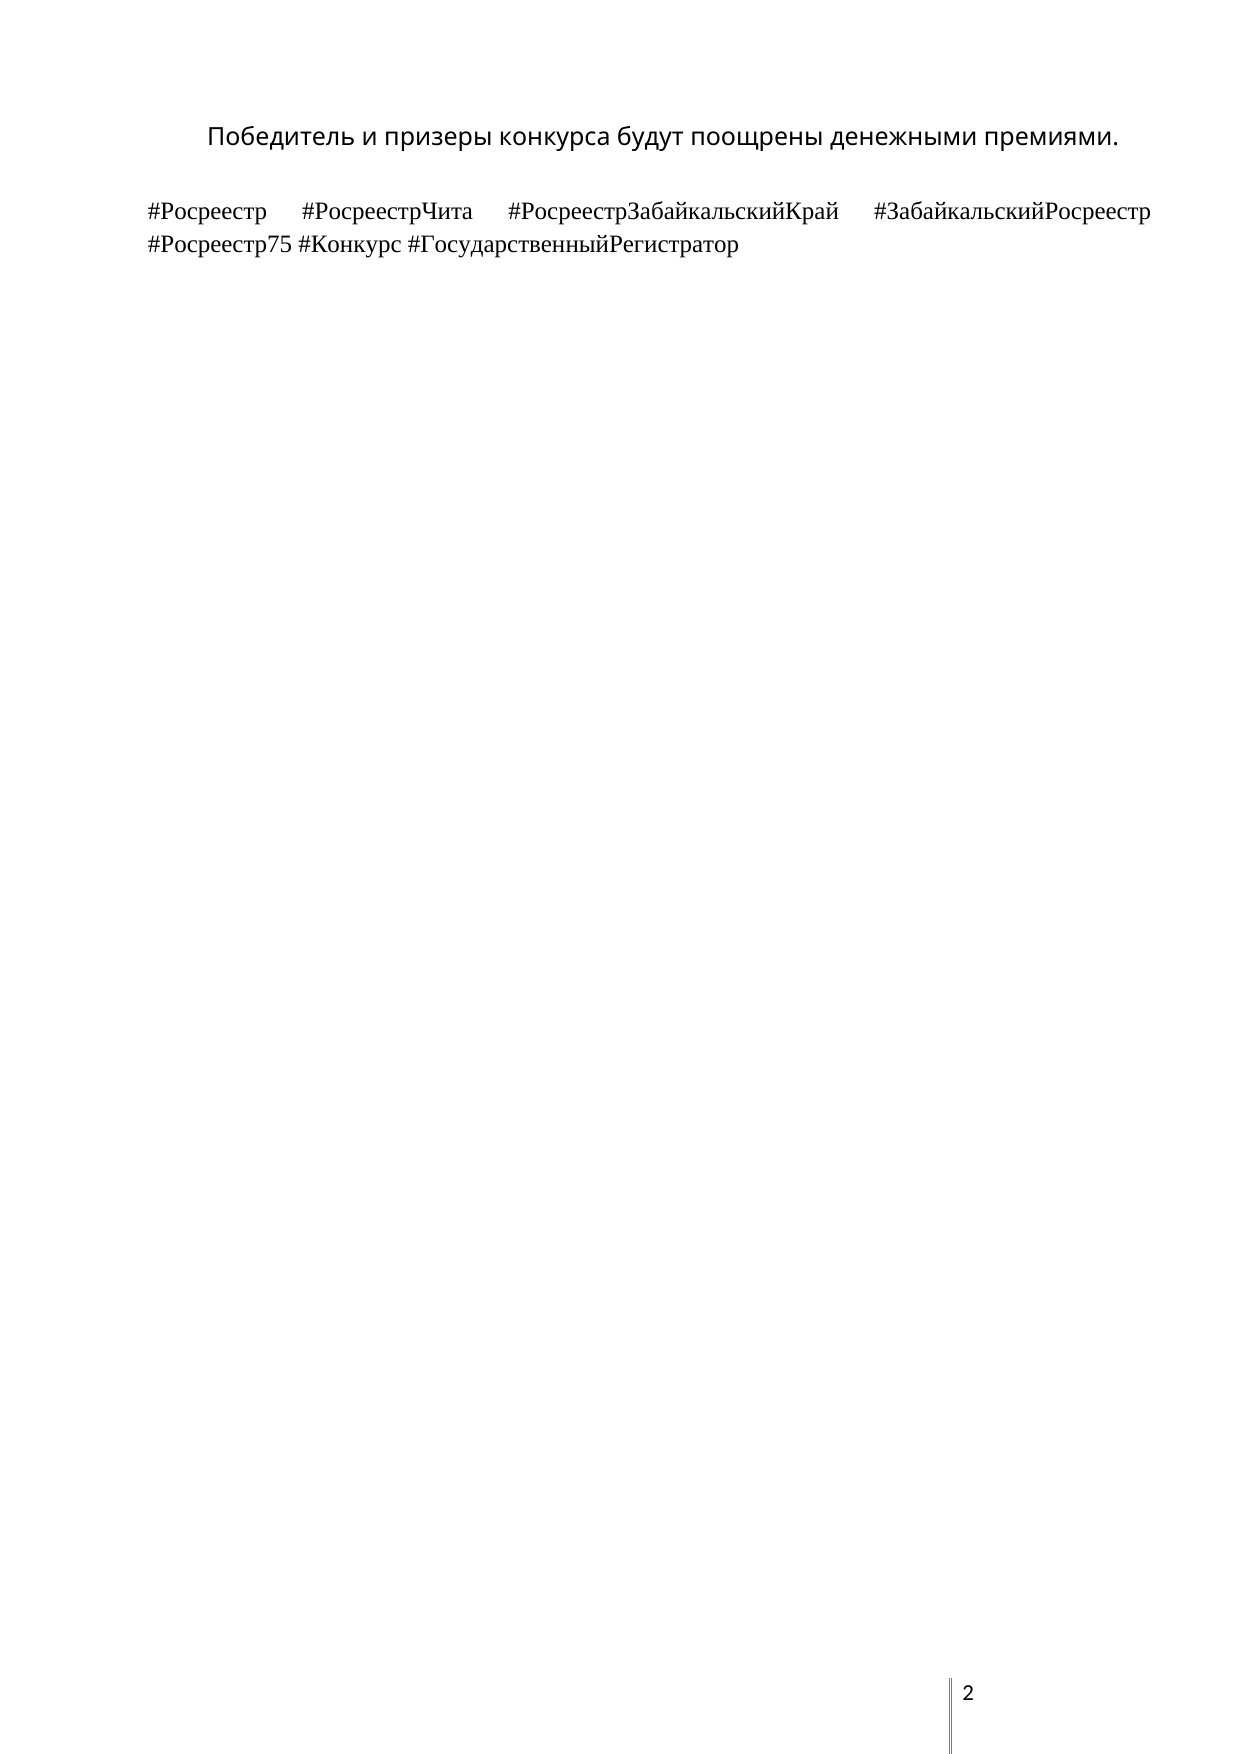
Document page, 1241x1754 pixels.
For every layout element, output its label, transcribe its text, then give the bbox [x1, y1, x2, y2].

text Победитель и призеры конкурса будут поощрены денежными премиями. [148, 118, 1152, 152]
text #Росреестр #РосреестрЧита #РосреестрЗабайкальскийКрай #ЗабайкальскийРосреестр #Росреестр75 #Конкурс #ГосударственныйРегистратор [148, 196, 1152, 258]
